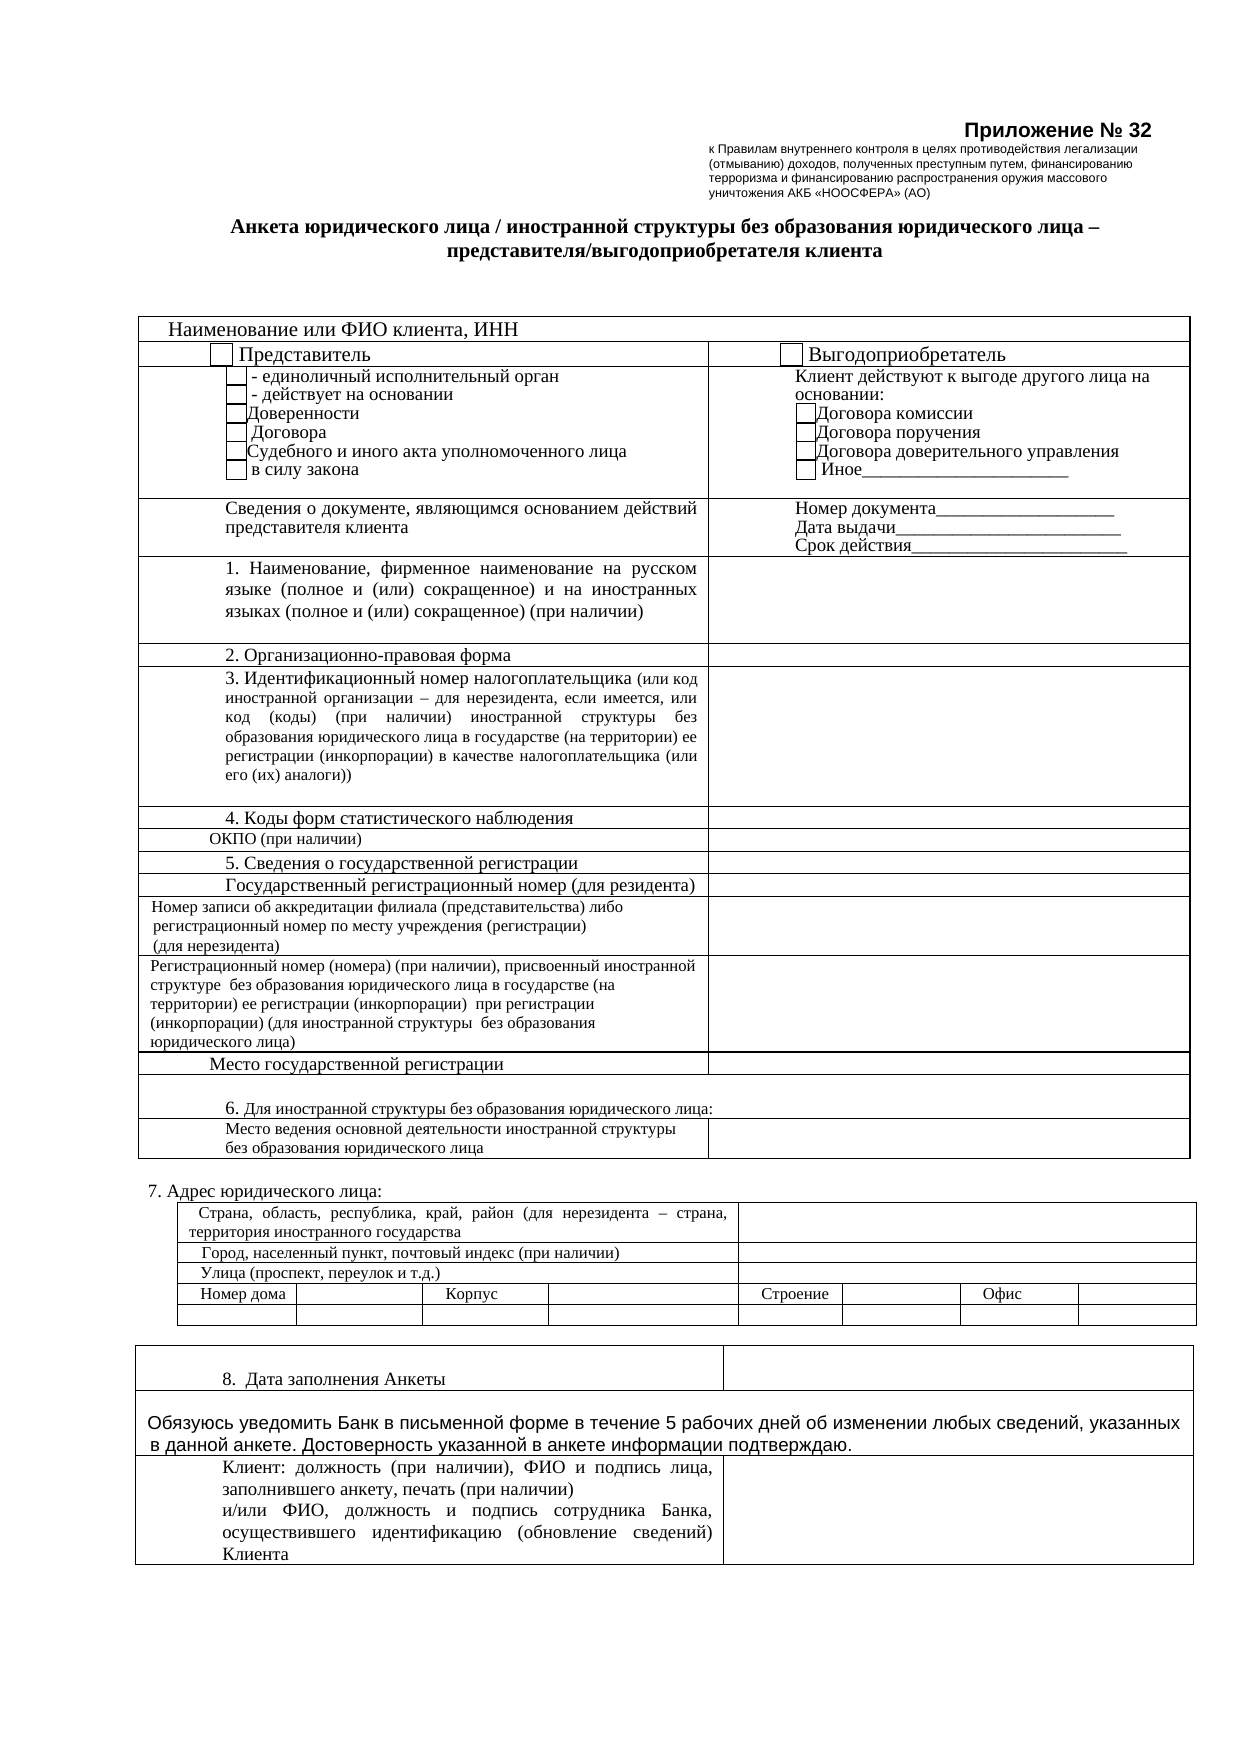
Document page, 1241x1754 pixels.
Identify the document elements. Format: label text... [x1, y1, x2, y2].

table_cell [709, 807, 1189, 828]
table_cell [724, 1456, 1193, 1564]
table_cell Государственный регистрационный номер (для резидента) [139, 874, 708, 896]
table_cell Корпус [423, 1284, 548, 1304]
table_cell [297, 1305, 422, 1325]
table_cell Строение [739, 1284, 842, 1304]
table_cell 4. Коды форм статистического наблюдения [139, 807, 708, 828]
table_cell 5. Сведения о государственной регистрации [139, 852, 708, 873]
table_cell [709, 874, 1189, 896]
table_cell 3. Идентификационный номер налогоплательщика (или код иностранной организации – для нерезидента, если имеется, или код (коды) (при наличии) иностранной структуры без образования юридического лица в государстве (на территории) ее регистрации (инкорпорации) в качестве налогоплательщика (или его (их) аналоги)) [139, 667, 708, 806]
table_cell [178, 1305, 296, 1325]
table_cell Обязуюсь уведомить Банк в письменной форме в течение 5 рабочих дней об изменении любых сведений, указанных в данной анкете. Достоверность указанной в анкете информации подтверждаю. [136, 1391, 1193, 1455]
table_cell Номер документа___________________ Дата выдачи________________________ Срок действия_______________________ [709, 499, 1189, 556]
table_cell [1079, 1284, 1196, 1304]
subtitle Приложение № 32 [930, 118, 1152, 142]
table_cell Сведения о документе, являющимся основанием действий представителя клиента [139, 499, 708, 556]
table_header [724, 1346, 1193, 1389]
text 7. Адрес юридического лица: [148, 1180, 1152, 1202]
table_cell [709, 897, 1189, 954]
table_cell [709, 1053, 1189, 1074]
table_cell [709, 956, 1189, 1051]
table_cell Клиент действуют к выгоде другого лица на основании: Договора комиссии Договора поручения Договора доверительного управления Иное______________________ [709, 367, 1189, 498]
table_cell [709, 829, 1189, 851]
table_cell [709, 557, 1189, 643]
table_cell [549, 1305, 738, 1325]
table_cell [739, 1263, 1196, 1283]
table_header Наименование или ФИО клиента, ИНН [139, 317, 1189, 341]
table_cell Место ведения основной деятельности иностранной структуры без образования юридического лица [139, 1119, 708, 1157]
table_cell [709, 852, 1189, 873]
table_cell Выгодоприобретатель [709, 342, 1189, 366]
table_cell Улица (проспект, переулок и т.д.) [178, 1263, 738, 1283]
table_cell [739, 1305, 842, 1325]
table_cell Номер дома [178, 1284, 296, 1304]
table_cell [961, 1305, 1078, 1325]
table_cell [297, 1284, 422, 1304]
subtitle Анкета юридического лица / иностранной структуры без образования юридического лица – представителя/выгодоприобретателя клиента [177, 214, 1152, 262]
table_cell Клиент: должность (при наличии), ФИО и подпись лица, заполнившего анкету, печать (при наличии) и/или ФИО, должность и подпись сотрудника Банка, осуществившего идентификацию (обновление сведений) Клиента [136, 1456, 723, 1564]
table_cell 6. Для иностранной структуры без образования юридического лица: [139, 1075, 1189, 1118]
table_cell [423, 1305, 548, 1325]
table_cell [1079, 1305, 1196, 1325]
table_cell [843, 1284, 960, 1304]
table_cell Офис [961, 1284, 1078, 1304]
table_cell [843, 1305, 960, 1325]
table_cell Номер записи об аккредитации филиала (представительства) либо регистрационный номер по месту учреждения (регистрации) (для нерезидента) [139, 897, 708, 954]
table_cell [549, 1284, 738, 1304]
text к Правилам внутреннего контроля в целях противодействия легализации (отмыванию) доходов, полученных преступным путем, финансированию терроризма и финансированию распространения оружия массового уничтожения АКБ «НООСФЕРА» (АО) [709, 142, 1152, 199]
table_cell [739, 1243, 1196, 1262]
table_cell Регистрационный номер (номера) (при наличии), присвоенный иностранной структуре без образования юридического лица в государстве (на территории) ее регистрации (инкорпорации) при регистрации (инкорпорации) (для иностранной структуры без образования юридического лица) [139, 956, 708, 1051]
table_cell ОКПО (при наличии) [139, 829, 708, 851]
table_header [739, 1203, 1196, 1242]
table_cell [709, 644, 1189, 666]
table_cell - единоличный исполнительный орган - действует на основании Доверенности Договора Судебного и иного акта уполномоченного лица в силу закона [139, 367, 708, 498]
table_cell 1. Наименование, фирменное наименование на русском языке (полное и (или) сокращенное) и на иностранных языках (полное и (или) сокращенное) (при наличии) [139, 557, 708, 643]
table_header Страна, область, республика, край, район (для нерезидента – страна, территория иностранного государства [178, 1203, 738, 1242]
table_cell 2. Организационно-правовая форма [139, 644, 708, 666]
table_cell Представитель [139, 342, 708, 366]
table_cell Город, населенный пункт, почтовый индекс (при наличии) [178, 1243, 738, 1262]
table_cell [709, 1119, 1189, 1157]
table_header 8. Дата заполнения Анкеты [136, 1346, 723, 1389]
table_cell [709, 667, 1189, 806]
table_cell Место государственной регистрации [139, 1053, 708, 1074]
